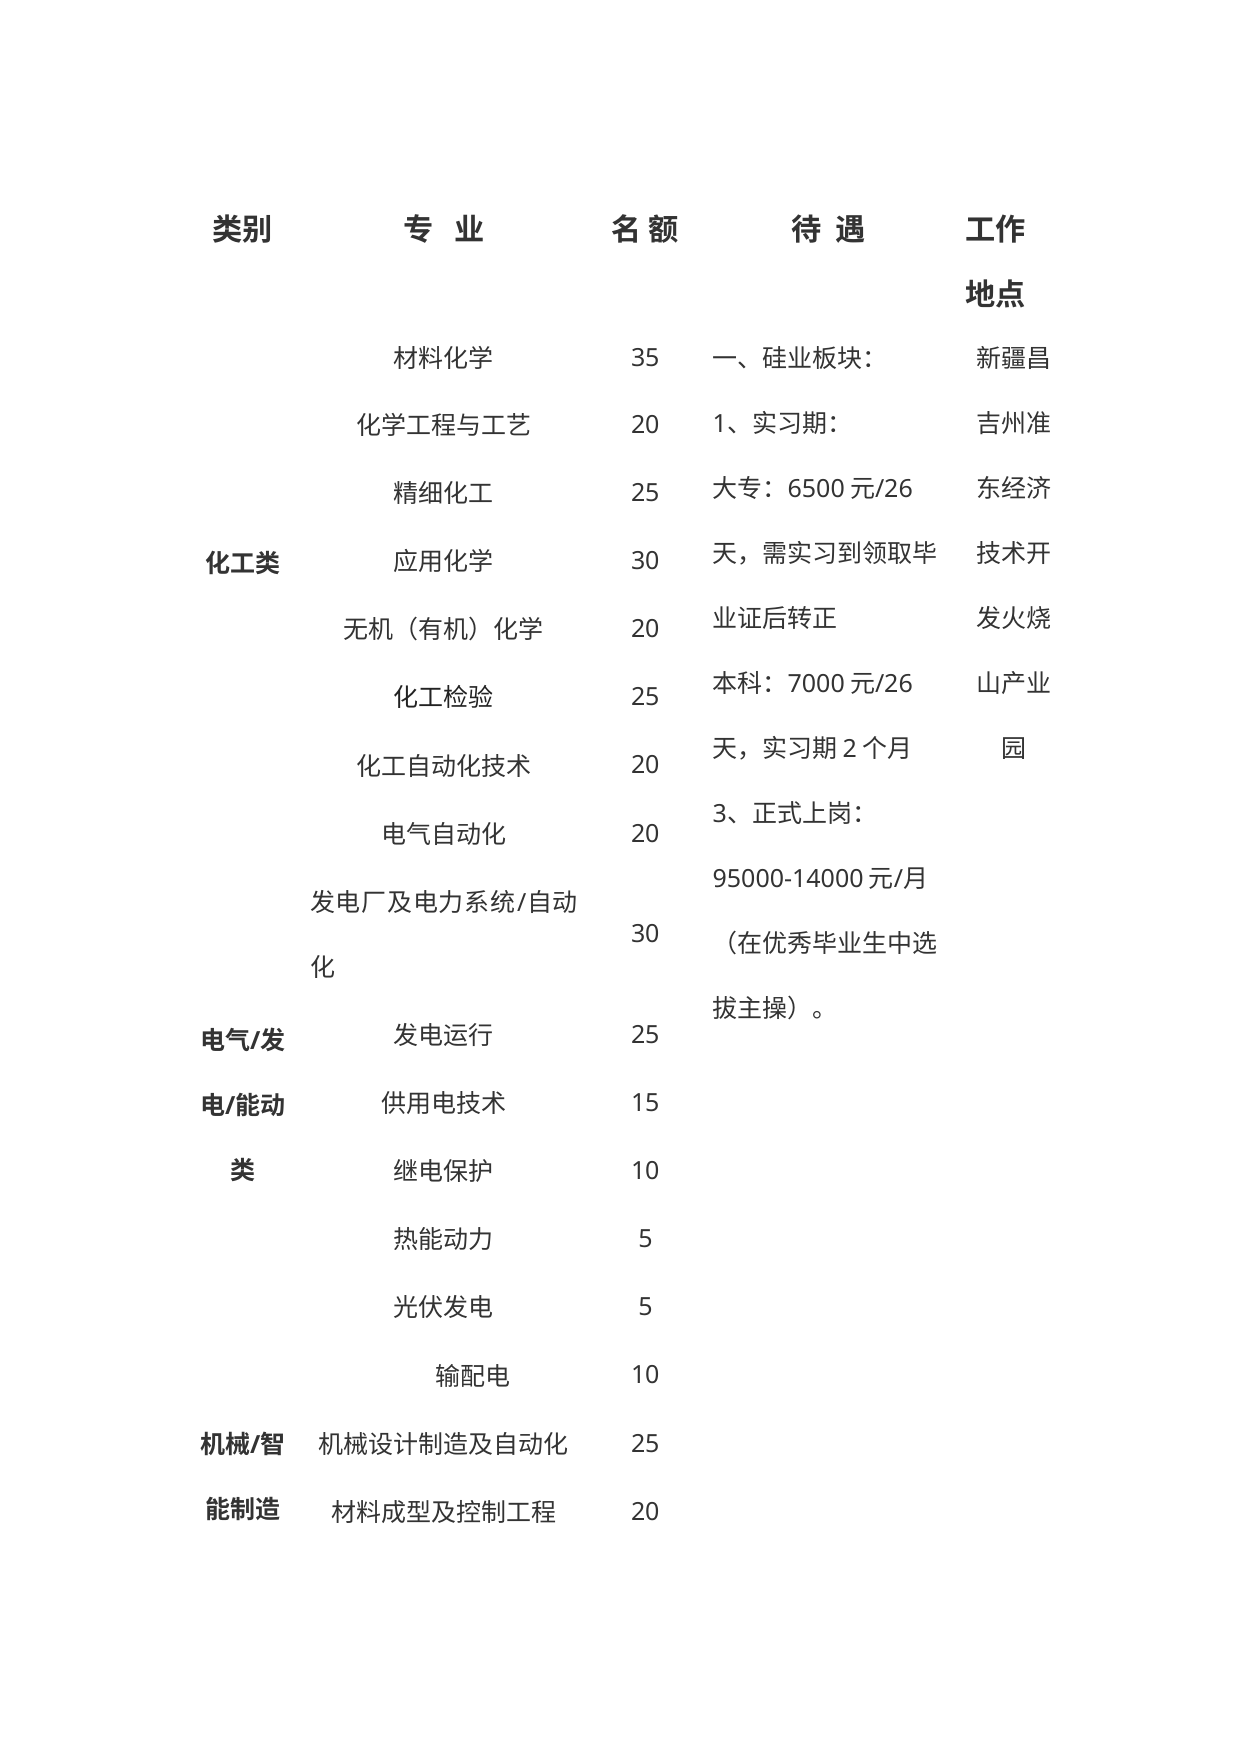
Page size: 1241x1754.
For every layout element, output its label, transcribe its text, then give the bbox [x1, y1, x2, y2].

table_cell 15 [589, 1068, 702, 1136]
table_cell 25 [589, 458, 702, 526]
table_cell 电气自动化 [299, 798, 589, 866]
table_cell 20 [589, 798, 702, 866]
table_cell 25 [589, 1000, 702, 1068]
table_cell 一、硅业板块： 1、实习期： 大专：6500元/26天，需实习到领取毕业证后转正 本科：7000元/26天，实习期2个月 3、正式上岗：95000-14000元/月（在优秀毕业生中选拔主操）。 [702, 325, 954, 1544]
table_header 类别 [186, 195, 299, 324]
table_cell 化工自动化技术 [299, 730, 589, 798]
table_cell 30 [589, 526, 702, 594]
table_cell 10 [589, 1136, 702, 1204]
table_cell 20 [589, 1476, 702, 1544]
table_cell 电气/发电/能动类 [186, 798, 299, 1408]
table_cell 继电保护 [299, 1136, 589, 1204]
table_cell 发电运行 [299, 1000, 589, 1068]
table_cell 10 [589, 1340, 702, 1408]
table_cell 应用化学 [299, 526, 589, 594]
table_cell 精细化工 [299, 458, 589, 526]
table_cell 25 [589, 1408, 702, 1476]
table_header 待 遇 [702, 195, 954, 324]
table_cell 20 [589, 390, 702, 458]
table_cell 热能动力 [299, 1204, 589, 1272]
table_cell 材料成型及控制工程 [299, 1476, 589, 1544]
table_cell 发电厂及电力系统/自动化 [299, 866, 589, 999]
table_cell 化学工程与工艺 [299, 390, 589, 458]
table_cell 35 [589, 325, 702, 389]
table_cell 新疆昌吉州准东经济技术开发火烧山产业园 [954, 325, 1073, 1544]
table_cell 机械设计制造及自动化 [299, 1408, 589, 1476]
table_cell 5 [589, 1272, 702, 1340]
table_cell 供用电技术 [299, 1068, 589, 1136]
table_cell 20 [589, 730, 702, 798]
table_cell 光伏发电 [299, 1272, 589, 1340]
table_cell 无机（有机）化学 [299, 594, 589, 662]
table_header 工作 地点 [954, 195, 1073, 324]
table_header 名 额 [589, 195, 702, 324]
table_cell 25 [589, 662, 702, 730]
table_cell 机械/智能制造类 [186, 1408, 299, 1544]
table_cell 输配电 [299, 1340, 589, 1408]
table_cell 20 [589, 594, 702, 662]
table_cell 化工检验 [299, 662, 589, 730]
table_header 专 业 [299, 195, 589, 324]
table_cell 材料化学 [299, 325, 589, 389]
table_cell 30 [589, 866, 702, 999]
table_cell 化工类 [186, 325, 299, 798]
table_cell 5 [589, 1204, 702, 1272]
